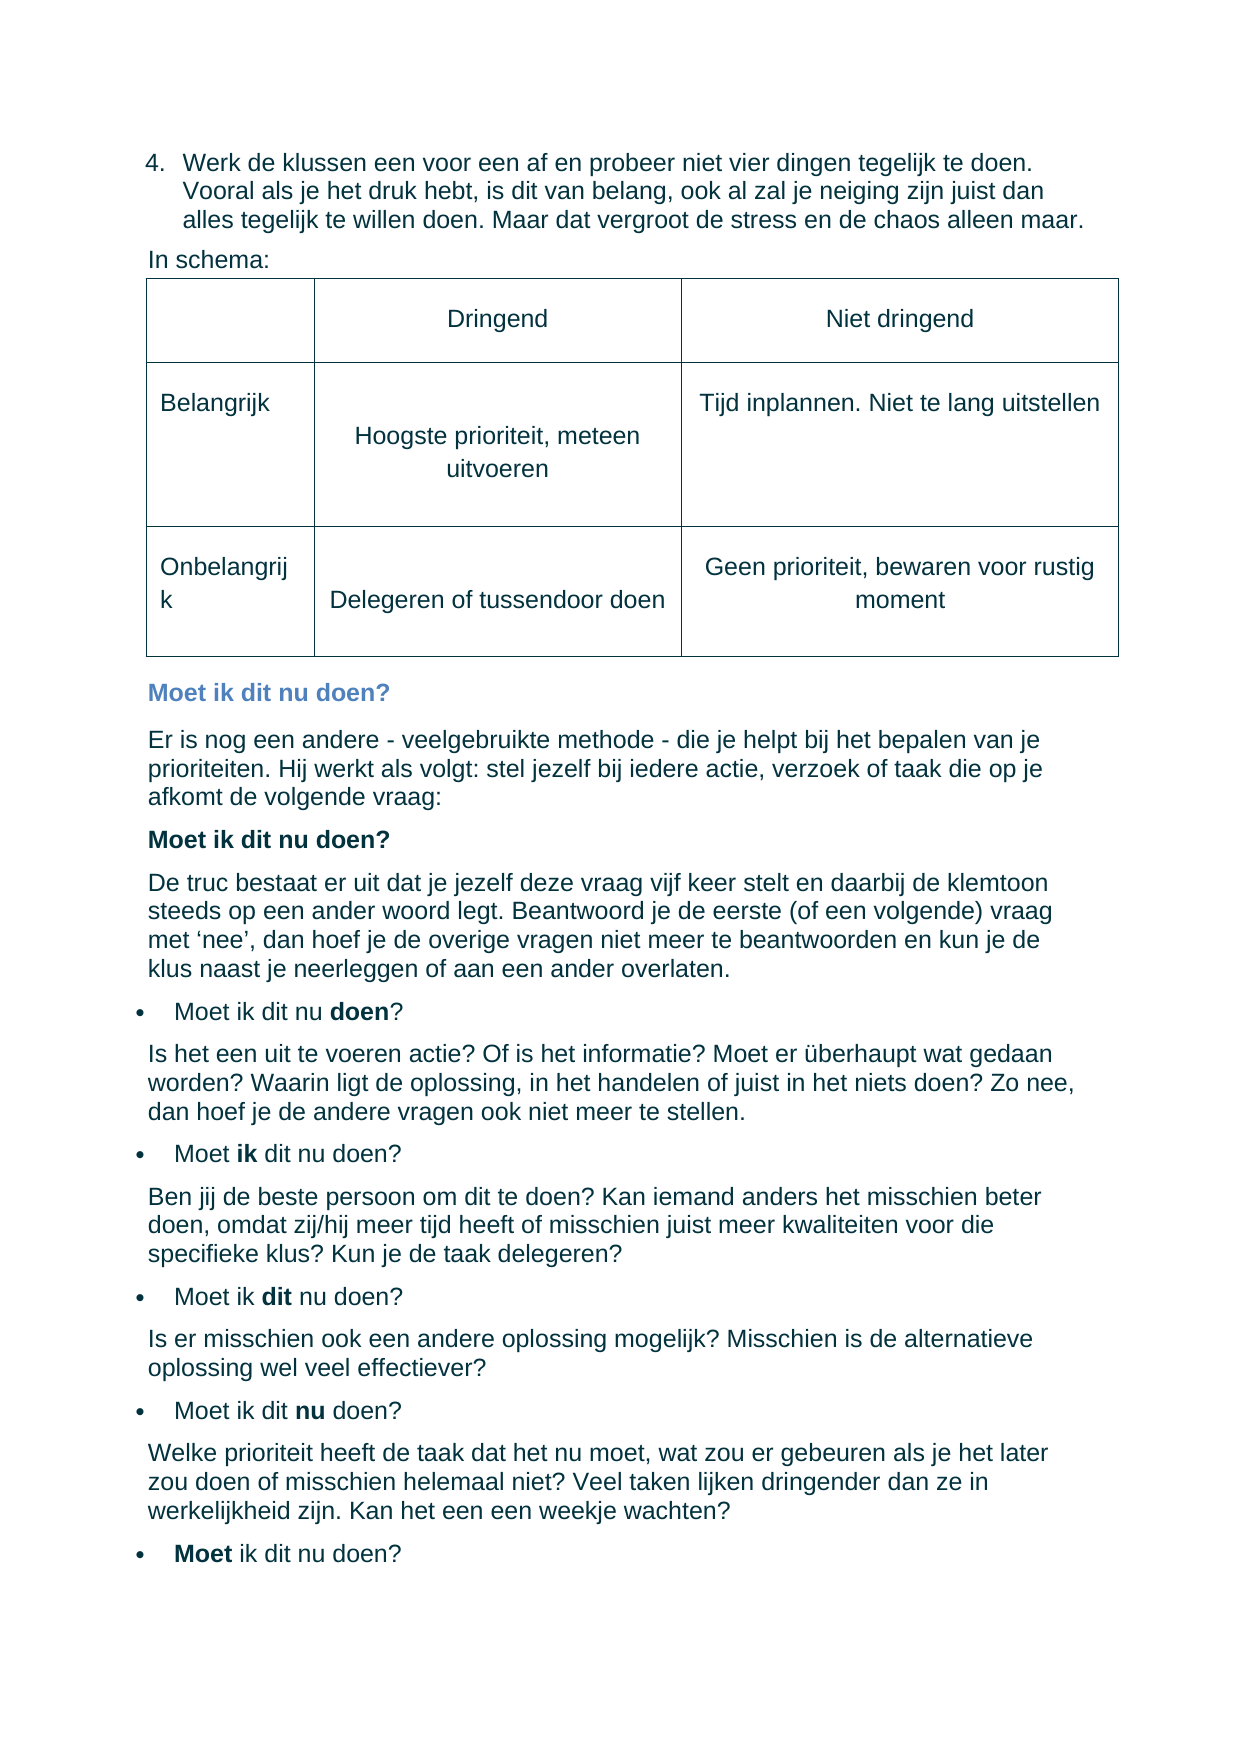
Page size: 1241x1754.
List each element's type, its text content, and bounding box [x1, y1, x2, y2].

text Er is nog een andere - veelgebruikte methode - die je helpt bij het bepalen van je prioriteiten. Hij werkt als volgt: stel jezelf bij iedere actie, verzoek of taak die op je afkomt de volgende vraag: [148, 725, 1093, 811]
table_cell Onbelangrijk [147, 527, 314, 656]
list Moet ik dit nu doen? [136, 1396, 1093, 1424]
table_cell Delegeren of tussendoor doen [315, 527, 681, 656]
text Is het een uit te voeren actie? Of is het informatie? Moet er überhaupt wat gedaan worden? Waarin ligt de oplossing, in het handelen of juist in het niets doen? Zo nee, dan hoef je de andere vragen ook niet meer te stellen. [148, 1039, 1093, 1125]
list Werk de klussen een voor een af en probeer niet vier dingen tegelijk te doen. Vooral als je het druk hebt, is dit van belang, ook al zal je neiging zijn juist dan alles tegelijk te willen doen. Maar dat vergroot de stress en de chaos alleen maar. [145, 148, 1093, 234]
list Moet ik dit nu doen? [136, 996, 1093, 1025]
table_cell Tijd inplannen. Niet te lang uitstellen [682, 363, 1118, 526]
text Moet ik dit nu doen? [148, 825, 1093, 854]
text In schema: [148, 245, 1093, 274]
text Ben jij de beste persoon om dit te doen? Kan iemand anders het misschien beter doen, omdat zij/hij meer tijd heeft of misschien juist meer kwaliteiten voor die specifieke klus? Kun je de taak delegeren? [148, 1182, 1093, 1268]
text Welke prioriteit heeft de taak dat het nu moet, wat zou er gebeuren als je het later zou doen of misschien helemaal niet? Veel taken lijken dringender dan ze in werkelijkheid zijn. Kan het een een weekje wachten? [148, 1438, 1093, 1525]
text De truc bestaat er uit dat je jezelf deze vraag vijf keer stelt en daarbij de klemtoon steeds op een ander woord legt. Beantwoord je de eerste (of een volgende) vraag met ‘nee’, dan hoef je de overige vragen niet meer te beantwoorden en kun je de klus naast je neerleggen of aan een ander overlaten. [148, 868, 1093, 983]
subtitle Moet ik dit nu doen? [148, 678, 1093, 707]
list Moet ik dit nu doen? [136, 1538, 1093, 1567]
list Moet ik dit nu doen? [136, 1282, 1093, 1311]
table_cell Geen prioriteit, bewaren voor rustig moment [682, 527, 1118, 656]
table_cell Belangrijk [147, 363, 314, 526]
table_header Niet dringend [682, 279, 1118, 362]
table_header Dringend [315, 279, 681, 362]
text Is er misschien ook een andere oplossing mogelijk? Misschien is de alternatieve oplossing wel veel effectiever? [148, 1324, 1093, 1382]
table_cell Hoogste prioriteit, meteen uitvoeren [315, 363, 681, 526]
table_header [147, 279, 314, 362]
list Moet ik dit nu doen? [136, 1139, 1093, 1168]
